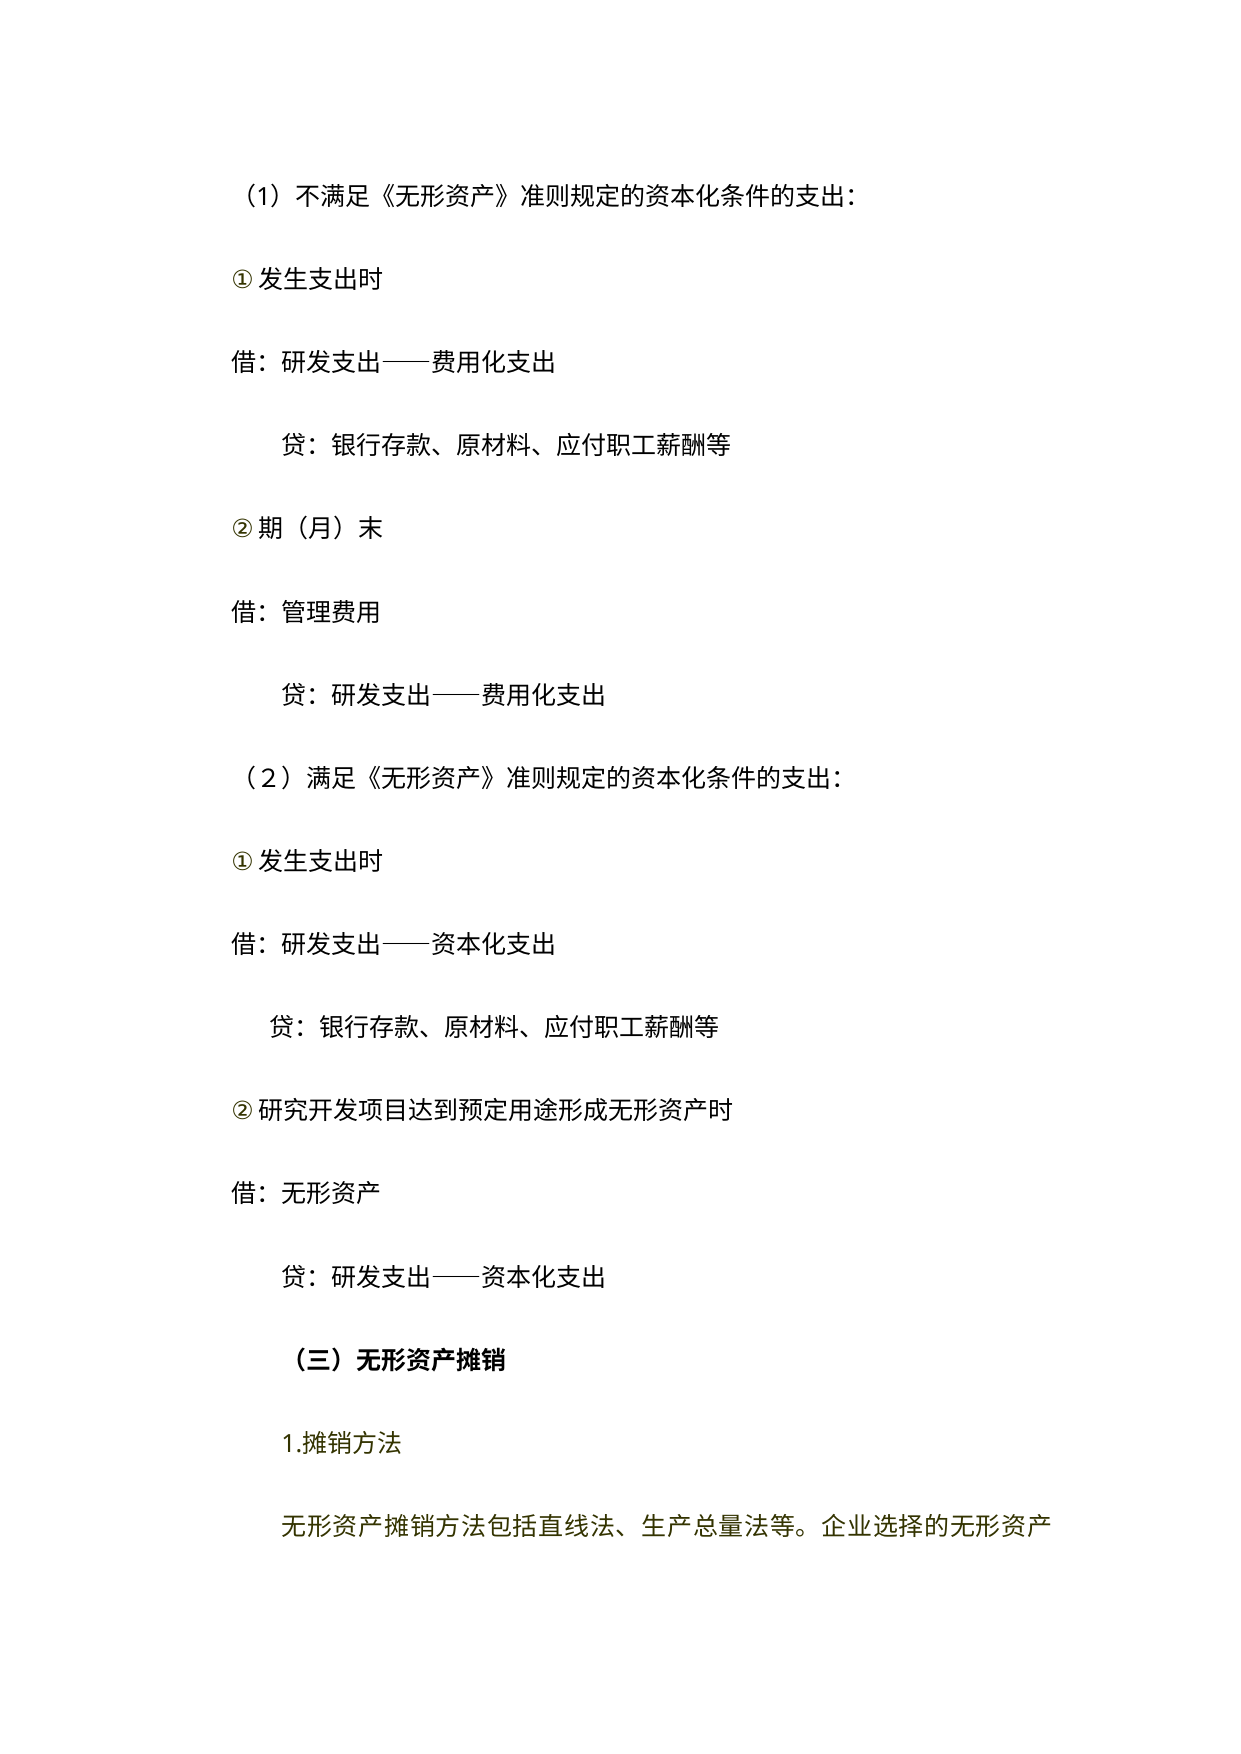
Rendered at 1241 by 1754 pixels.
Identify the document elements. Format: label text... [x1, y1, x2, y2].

text （1）不满足《无形资产》准则规定的资本化条件的支出： [231, 162, 1053, 227]
text （２）满足《无形资产》准则规定的资本化条件的支出： [231, 744, 1053, 809]
text 借：研发支出——费用化支出 [231, 328, 1053, 393]
text 贷：银行存款、原材料、应付职工薪酬等 [231, 993, 1053, 1058]
list 无形资产摊销 [231, 1326, 1053, 1391]
text ②研究开发项目达到预定用途形成无形资产时 [231, 1076, 1053, 1141]
text 借：无形资产 [231, 1159, 1053, 1224]
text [231, 1492, 1053, 1557]
text 贷：银行存款、原材料、应付职工薪酬等 [231, 411, 1053, 476]
text 贷：研发支出——资本化支出 [231, 1243, 1053, 1308]
text ②期（月）末 [231, 494, 1053, 559]
text ①发生支出时 [231, 827, 1053, 892]
text ①发生支出时 [231, 245, 1053, 310]
text 贷：研发支出——费用化支出 [231, 661, 1053, 726]
text 1.摊销方法 [231, 1409, 1053, 1474]
text 借：研发支出——资本化支出 [231, 910, 1053, 975]
text 借：管理费用 [231, 578, 1053, 643]
